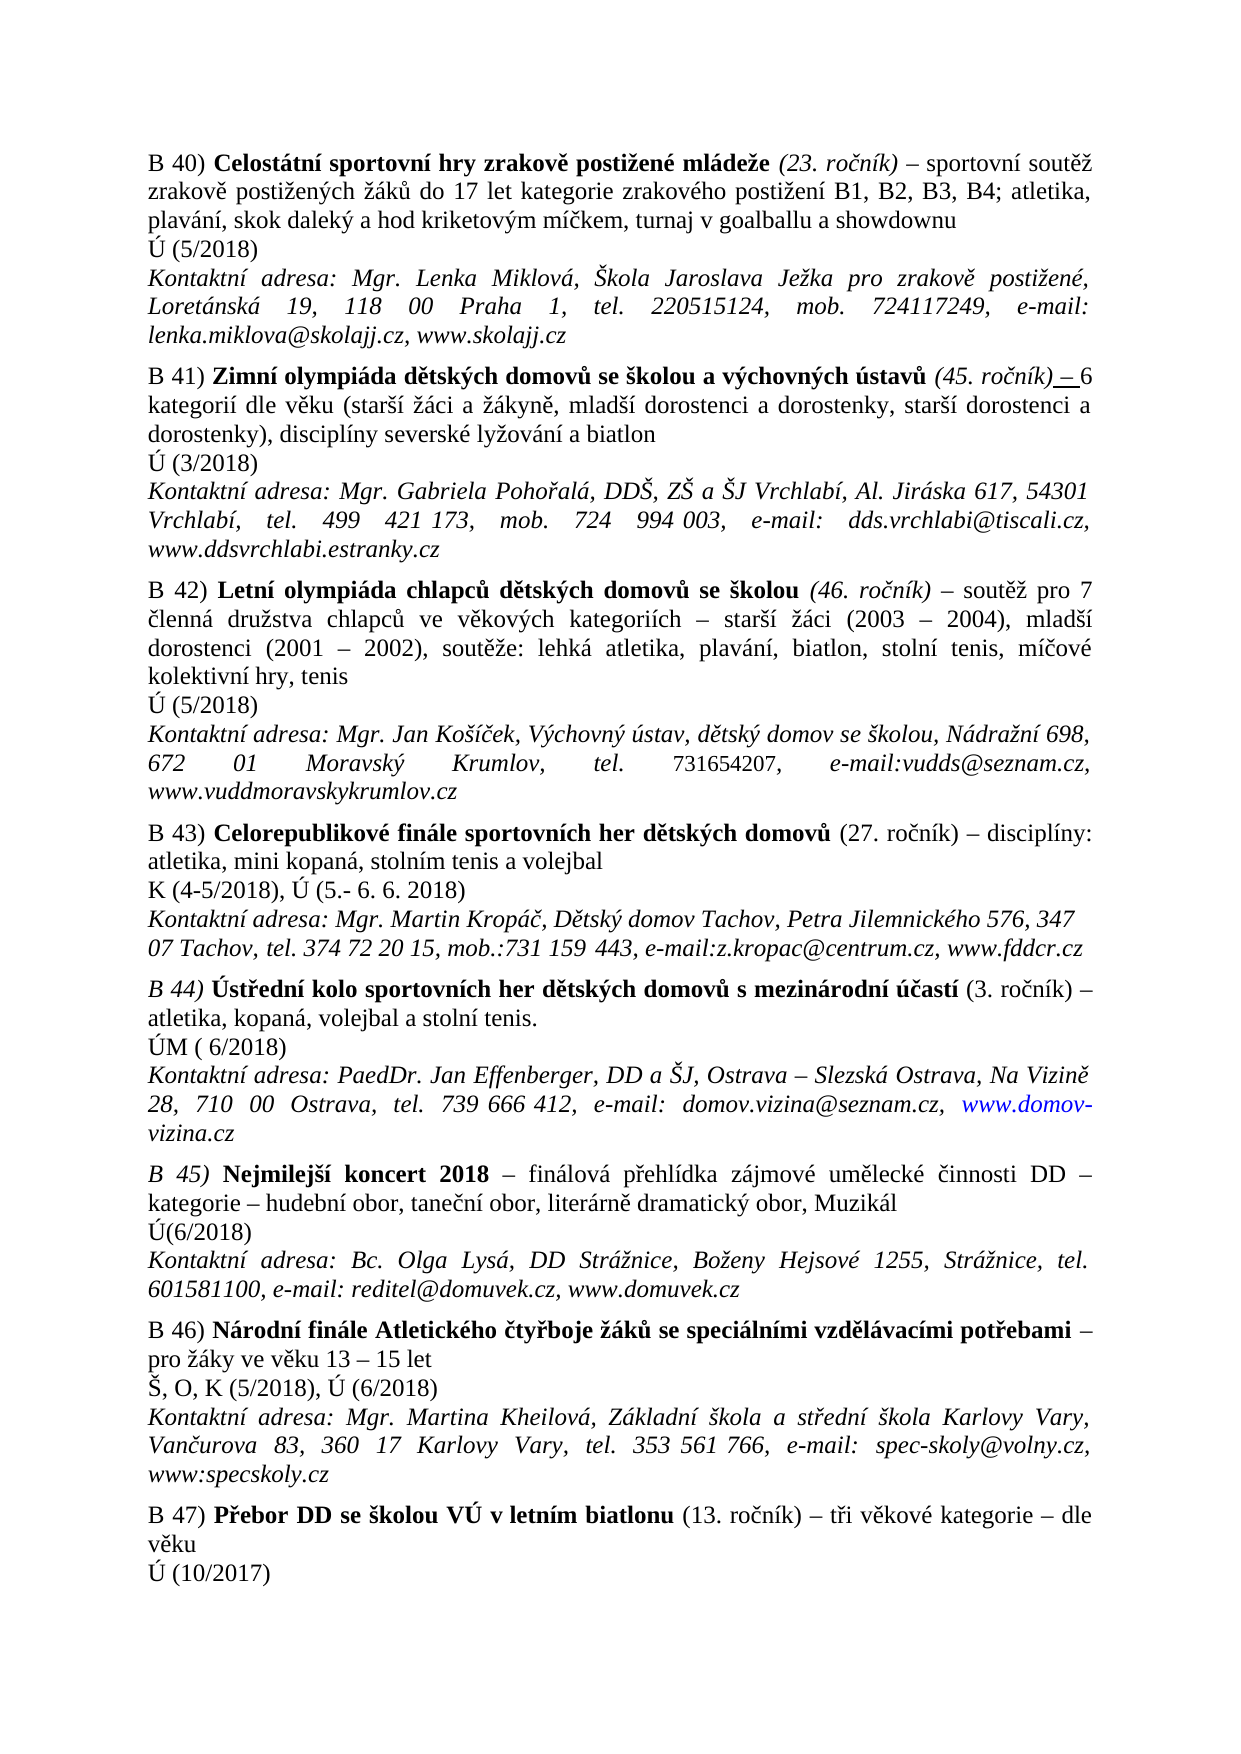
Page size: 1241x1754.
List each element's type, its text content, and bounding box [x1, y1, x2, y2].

text Kontaktní adresa: Mgr. Jan Košíček, Výchovný ústav, dětský domov se školou, Nádražní 698, 672 01 Moravský Krumlov, tel. 731654207, e-mail:vudds@seznam.cz, www.vuddmoravskykrumlov.cz [148, 719, 1093, 805]
text B 47) Přebor DD se školou VÚ v letním biatlonu (13. ročník) – tři věkové kategorie – dle věku [148, 1501, 1093, 1558]
text Kontaktní adresa: Mgr. Martin Kropáč, Dětský domov Tachov, Petra Jilemnického 576, 347 07 Tachov, tel. 374 72 20 15, mob.:731 159 443, e-mail:z.kropac@centrum.cz, www.fddcr.cz [148, 904, 1093, 962]
text B 43) Celorepublikové finále sportovních her dětských domovů (27. ročník) – disciplíny: atletika, mini kopaná, stolním tenis a volejbal [148, 818, 1093, 875]
text B 46) Národní finále Atletického čtyřboje žáků se speciálními vzdělávacími potřebami – pro žáky ve věku 13 – 15 let [148, 1316, 1093, 1373]
text ÚM ( 6/2018) [148, 1032, 1093, 1061]
text Kontaktní adresa: Bc. Olga Lysá, DD Strážnice, Boženy Hejsové 1255, Strážnice, tel. 601581100, e-mail: reditel@domuvek.cz, www.domuvek.cz [148, 1246, 1093, 1303]
text Kontaktní adresa: Mgr. Lenka Miklová, Škola Jaroslava Ježka pro zrakově postižené, Loretánská 19, 118 00 Praha 1, tel. 220515124, mob. 724117249, e-mail: lenka.miklova@skolajj.cz, www.skolajj.cz [148, 263, 1093, 349]
text Ú (5/2018) [148, 234, 1093, 263]
text B 40) Celostátní sportovní hry zrakově postižené mládeže (23. ročník) – sportovní soutěž zrakově postižených žáků do 17 let kategorie zrakového postižení B1, B2, B3, B4; atletika, plavání, skok daleký a hod kriketovým míčkem, turnaj v goalballu a showdownu [148, 148, 1093, 234]
text B 42) Letní olympiáda chlapců dětských domovů se školou (46. ročník) – soutěž pro 7 členná družstva chlapců ve věkových kategoriích – starší žáci (2003 – 2004), mladší dorostenci (2001 – 2002), soutěže: lehká atletika, plavání, biatlon, stolní tenis, míčové kolektivní hry, tenis [148, 575, 1093, 690]
text B 44) Ústřední kolo sportovních her dětských domovů s mezinárodní účastí (3. ročník) – atletika, kopaná, volejbal a stolní tenis. [148, 974, 1093, 1032]
text Ú(6/2018) [148, 1217, 1093, 1246]
text Kontaktní adresa: PaedDr. Jan Effenberger, DD a ŠJ, Ostrava – Slezská Ostrava, Na Vizině 28, 710 00 Ostrava, tel. 739 666 412, e-mail: domov.vizina@seznam.cz, www.domov-vizina.cz [148, 1061, 1093, 1147]
text Kontaktní adresa: Mgr. Martina Kheilová, Základní škola a střední škola Karlovy Vary, Vančurova 83, 360 17 Karlovy Vary, tel. 353 561 766, e-mail: spec-skoly@volny.cz, www:specskoly.cz [148, 1402, 1093, 1488]
text K (4-5/2018), Ú (5.- 6. 6. 2018) [148, 875, 1093, 904]
text Ú (3/2018) [148, 448, 1093, 476]
text B 41) Zimní olympiáda dětských domovů se školou a výchovných ústavů (45. ročník) – 6 kategorií dle věku (starší žáci a žákyně, mladší dorostenci a dorostenky, starší dorostenci a dorostenky), disciplíny severské lyžování a biatlon [148, 361, 1093, 448]
text B 45) Nejmilejší koncert 2018 – finálová přehlídka zájmové umělecké činnosti DD – kategorie – hudební obor, taneční obor, literárně dramatický obor, Muzikál [148, 1159, 1093, 1217]
text Kontaktní adresa: Mgr. Gabriela Pohořalá, DDŠ, ZŠ a ŠJ Vrchlabí, Al. Jiráska 617, 54301 Vrchlabí, tel. 499 421 173, mob. 724 994 003, e-mail: dds.vrchlabi@tiscali.cz, www.ddsvrchlabi.estranky.cz [148, 476, 1093, 563]
text Š, O, K (5/2018), Ú (6/2018) [148, 1373, 1093, 1402]
text Ú (10/2017) [148, 1558, 1093, 1587]
text Ú (5/2018) [148, 690, 1093, 719]
